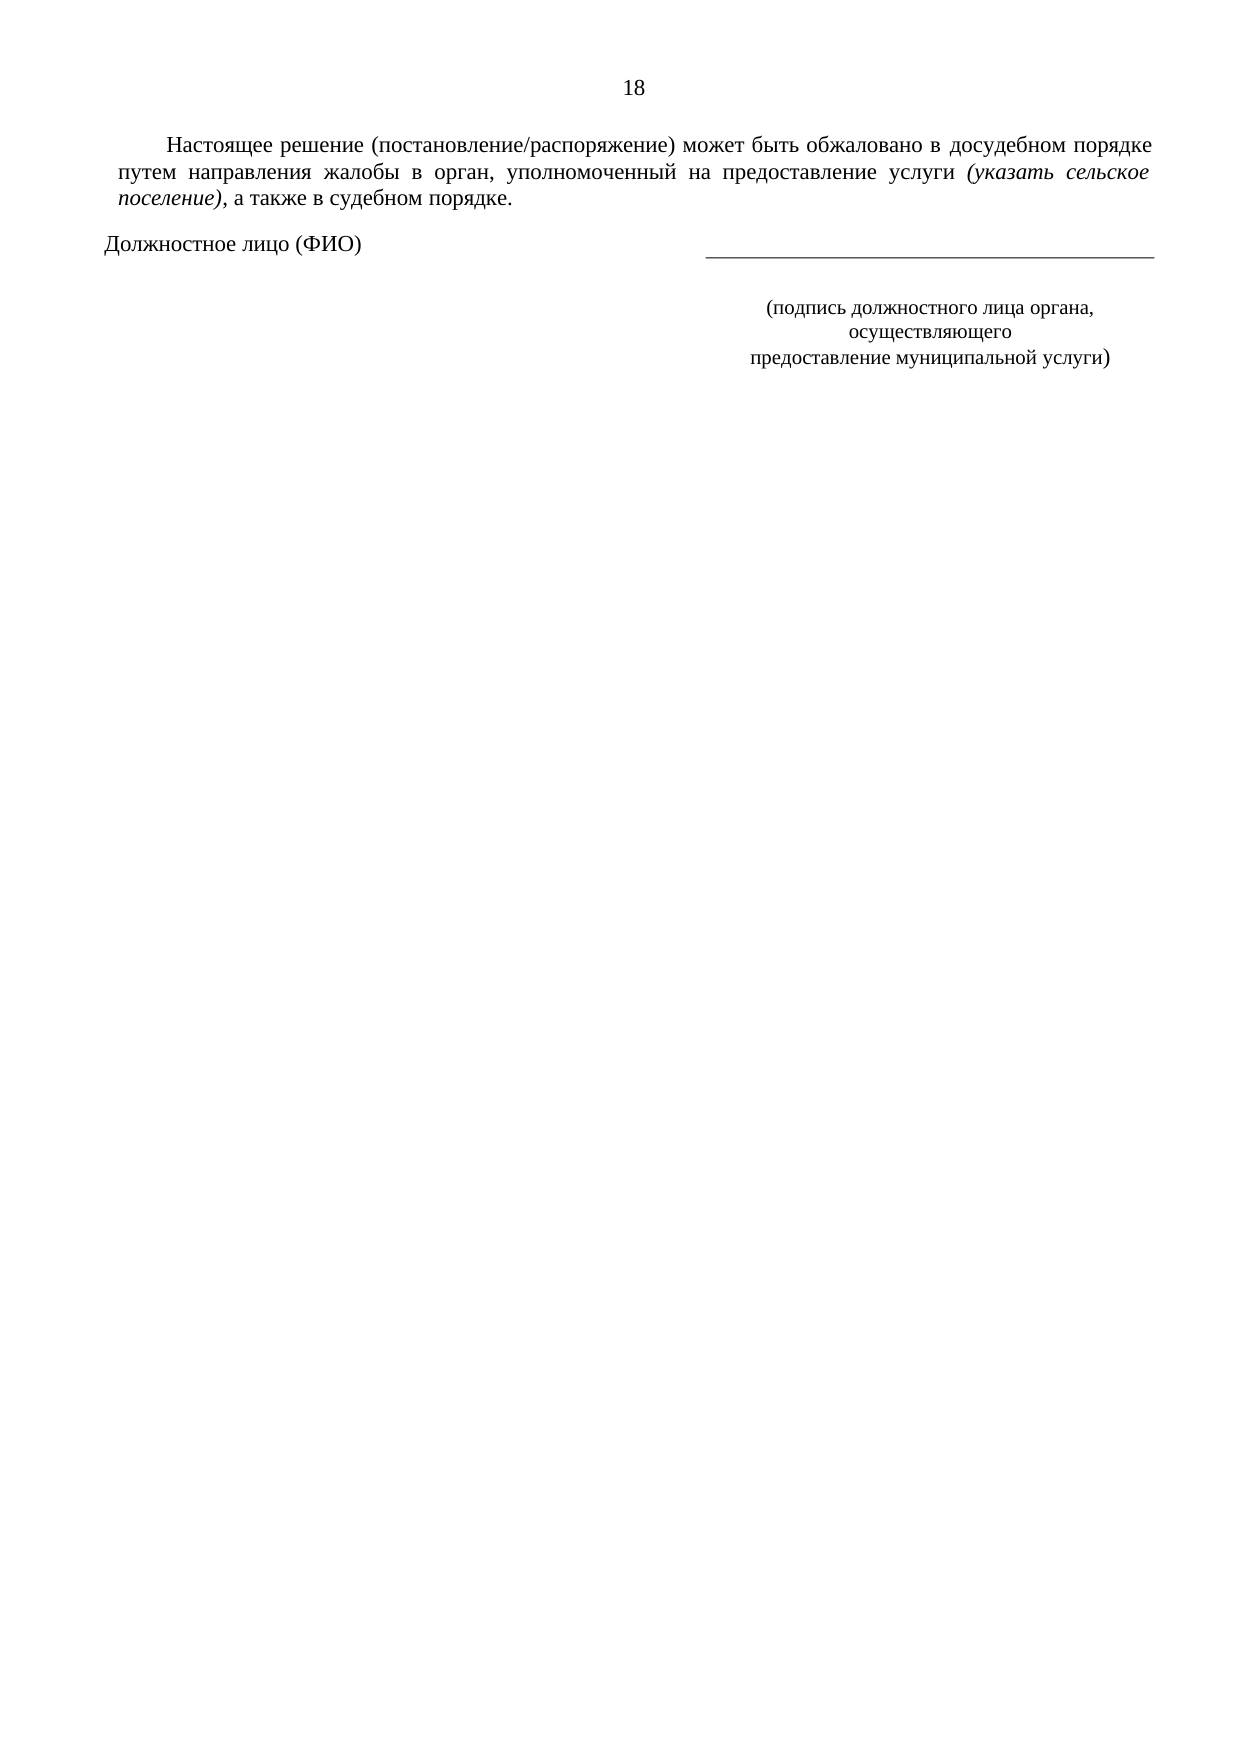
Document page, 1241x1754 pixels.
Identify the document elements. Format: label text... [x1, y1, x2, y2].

text предоставление муниципальной услуги) [715, 343, 1145, 370]
text Настоящее решение (постановление/распоряжение) может быть обжаловано в досудебном порядке путем направления жалобы в орган, уполномоченный на предоставление услуги (указать сельское поселение), а также в судебном порядке. [118, 132, 1152, 211]
text (подпись должностного лица органа, осуществляющего [715, 295, 1145, 343]
text Должностное лицо (ФИО) [104, 230, 1169, 256]
